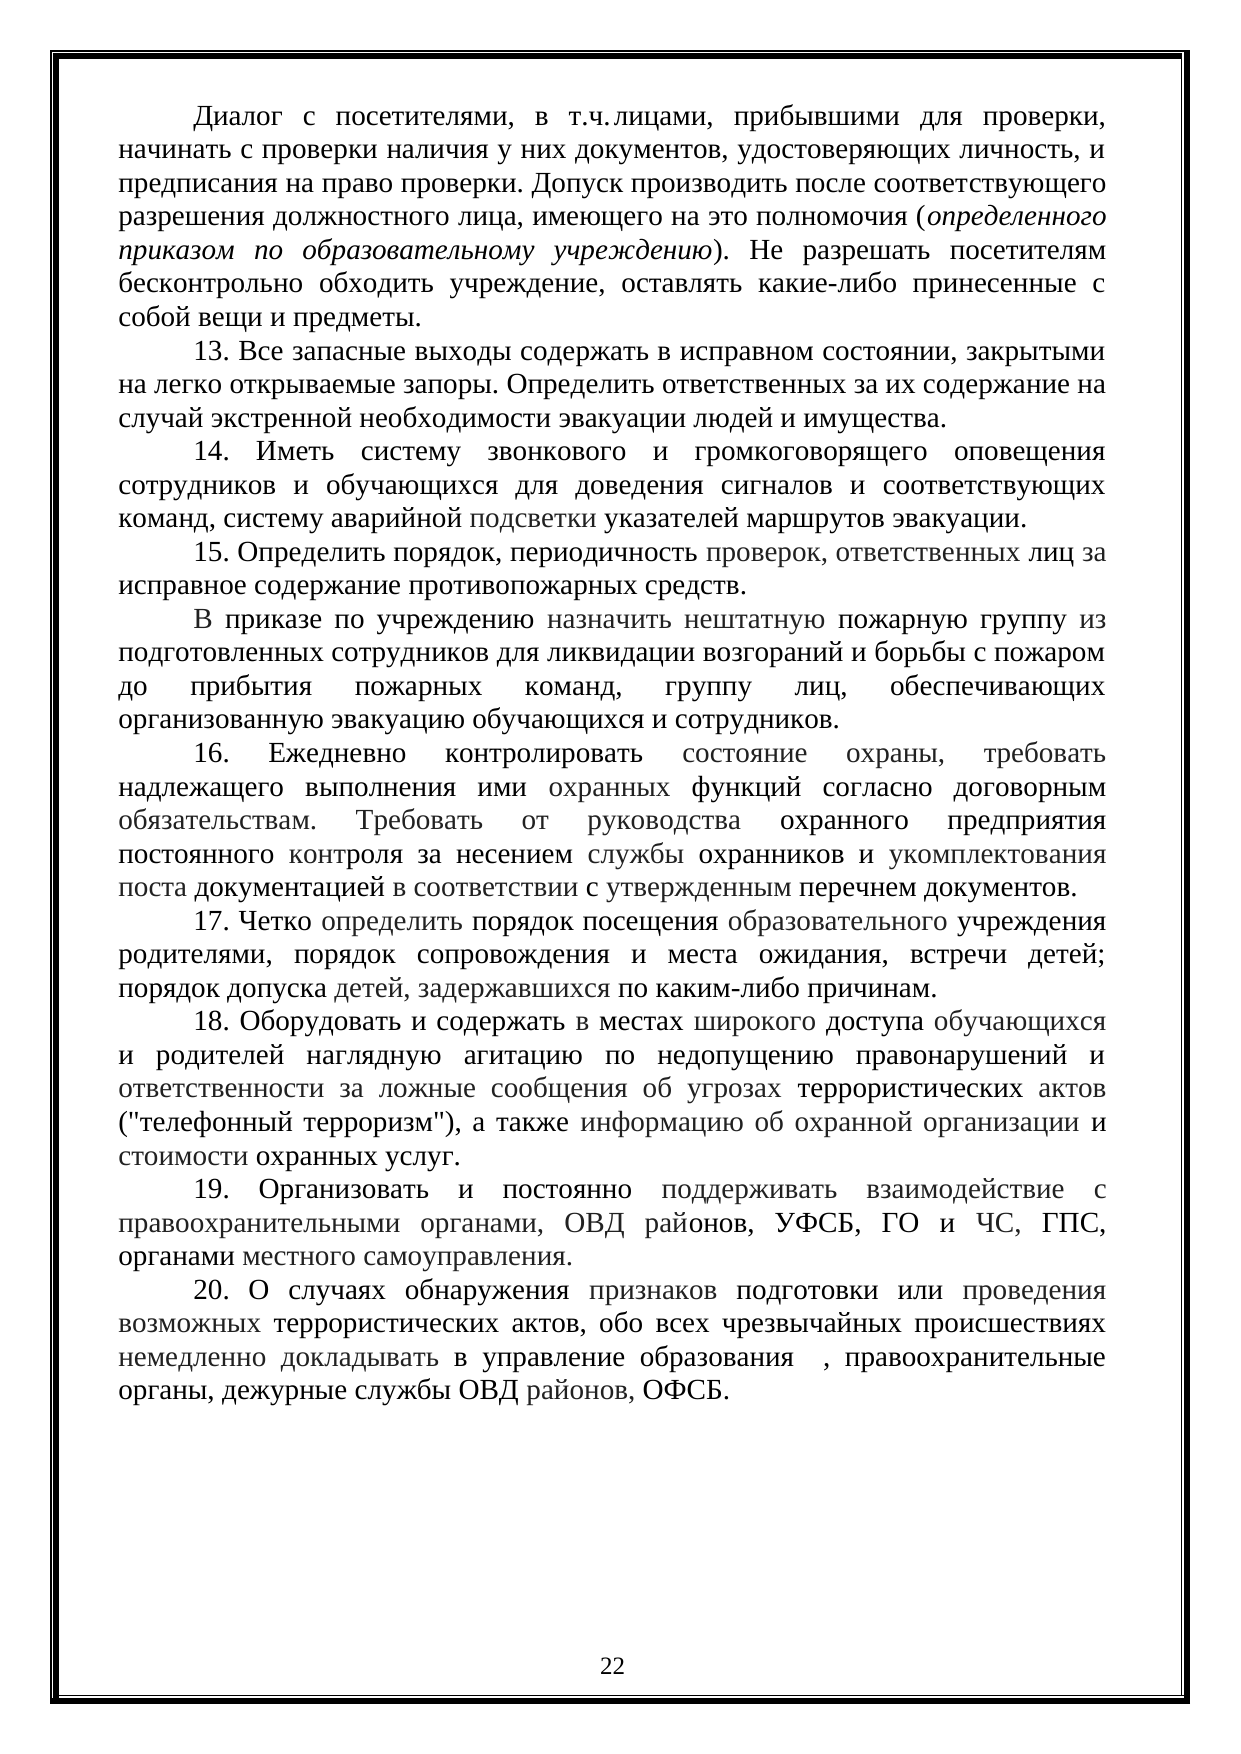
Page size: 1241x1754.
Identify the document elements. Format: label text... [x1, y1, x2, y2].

text 17. Четко определить порядок посещения образовательного учреждения родителями, порядок сопровождения и места ожидания, встречи детей; порядок допуска детей, задержавшихся по каким-либо причинам. [118, 903, 1106, 1003]
text В приказе по учреждению назначить нештатную пожарную группу из подготовленных сотрудников для ликвидации возгораний и борьбы с пожаром до прибытия пожарных команд, группу лиц, обеспечивающих организованную эвакуацию обучающихся и сотрудников. [118, 601, 1106, 735]
text Диалог с посетителями, в т.ч. лицами, прибывшими для проверки, начинать с проверки наличия у них документов, удостоверяющих личность, и предписания на право проверки. Допуск производить после соответствующего разрешения должностного лица, имеющего на это полномочия (определенного приказом по образовательному учреждению). Не разрешать посетителям бесконтрольно обходить учреждение, оставлять какие-либо принесенные с собой вещи и предметы. [118, 98, 1106, 333]
text 13. Все запасные выходы содержать в исправном состоянии, закрытыми на легко открываемые запоры. Определить ответственных за их содержание на случай экстренной необходимости эвакуации людей и имущества. [118, 333, 1106, 433]
text 19. Организовать и постоянно поддерживать взаимодействие с правоохранительными органами, ОВД районов, УФСБ, ГО и ЧС, ГПС, органами местного самоуправления. [118, 1171, 1106, 1272]
text 14. Иметь систему звонкового и громкоговорящего оповещения сотрудников и обучающихся для доведения сигналов и соответствующих команд, систему аварийной подсветки указателей маршрутов эвакуации. [118, 433, 1106, 534]
text 18. Оборудовать и содержать в местах широкого доступа обучающихся и родителей наглядную агитацию по недопущению правонарушений и ответственности за ложные сообщения об угрозах террористических актов ("телефонный терроризм"), а также информацию об охранной организации и стоимости охранных услуг. [118, 1003, 1106, 1171]
text 15. Определить порядок, периодичность проверок, ответственных лиц за исправное содержание противопожарных средств. [118, 534, 1106, 601]
text 20. О случаях обнаружения признаков подготовки или проведения возможных террористических актов, обо всех чрезвычайных происшествиях немедленно докладывать в управление образования , правоохранительные органы, дежурные службы ОВД районов, ОФСБ. [118, 1272, 1106, 1406]
text 16. Ежедневно контролировать состояние охраны, требовать надлежащего выполнения ими охранных функций согласно договорным обязательствам. Требовать от руководства охранного предприятия постоянного контроля за несением службы охранников и укомплектования поста документацией в соответствии с утвержденным перечнем документов. [118, 735, 1106, 903]
